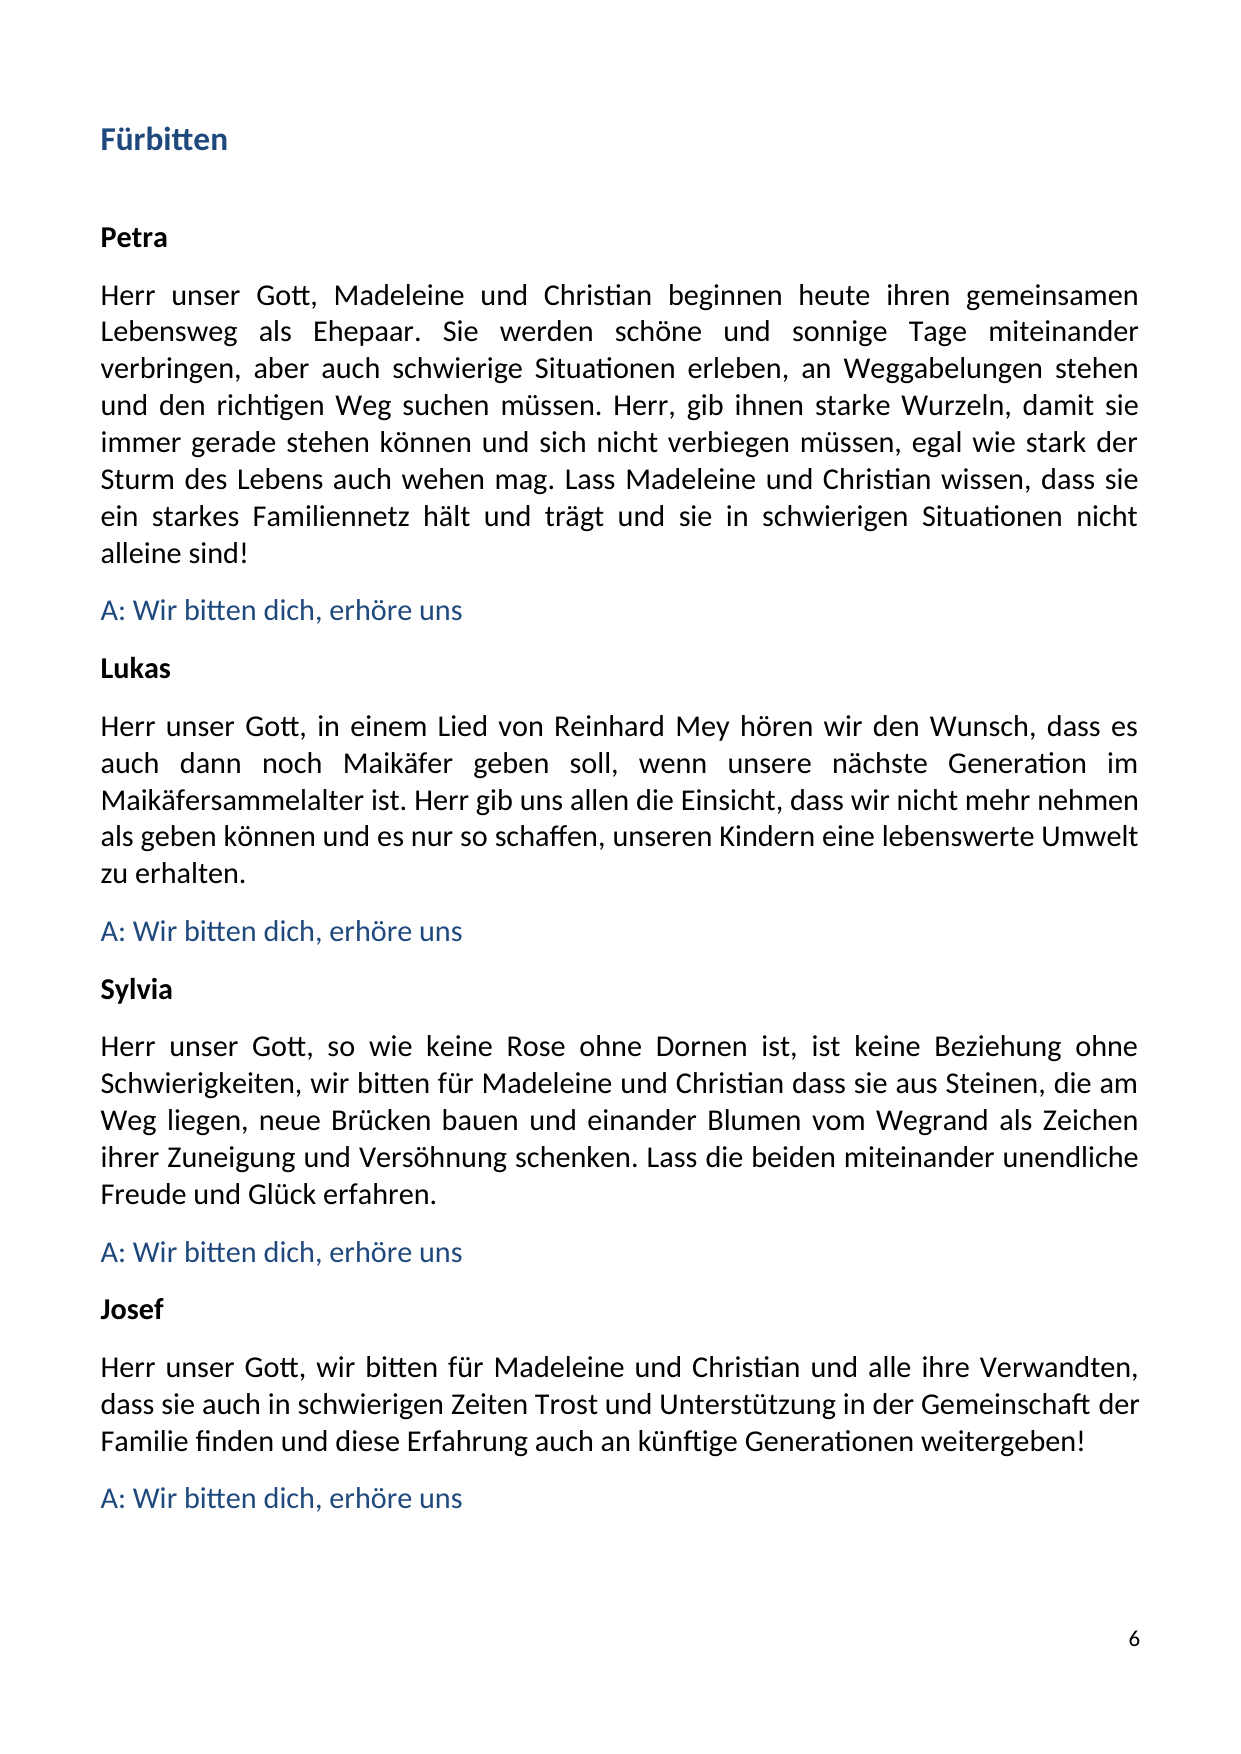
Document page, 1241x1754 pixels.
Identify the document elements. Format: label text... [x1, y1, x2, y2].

text A: Wir bitten dich, erhöre uns [100, 1479, 1140, 1516]
text A: Wir bitten dich, erhöre uns [100, 912, 1140, 949]
text Sylvia [100, 970, 1140, 1007]
text Lukas [100, 649, 1140, 686]
text Herr unser Gott, in einem Lied von Reinhard Mey hören wir den Wunsch, dass es auch dann noch Maikäfer geben soll, wenn unsere nächste Generation im Maikäfersammelalter ist. Herr gib uns allen die Einsicht, dass wir nicht mehr nehmen als geben können und es nur so schaffen, unseren Kindern eine lebenswerte Umwelt zu erhalten. [100, 707, 1140, 891]
text Herr unser Gott, Madeleine und Christian beginnen heute ihren gemeinsamen Lebensweg als Ehepaar. Sie werden schöne und sonnige Tage miteinander verbringen, aber auch schwierige Situationen erleben, an Weggabelungen stehen und den richtigen Weg suchen müssen. Herr, gib ihnen starke Wurzeln, damit sie immer gerade stehen können und sich nicht verbiegen müssen, egal wie stark der Sturm des Lebens auch wehen mag. Lass Madeleine und Christian wissen, dass sie ein starkes Familiennetz hält und trägt und sie in schwierigen Situationen nicht alleine sind! [100, 276, 1140, 571]
text Petra [100, 218, 1140, 255]
text A: Wir bitten dich, erhöre uns [100, 1233, 1140, 1269]
text Herr unser Gott, wir bitten für Madeleine und Christian und alle ihre Verwandten, dass sie auch in schwierigen Zeiten Trost und Unterstützung in der Gemeinschaft der Familie finden und diese Erfahrung auch an künftige Generationen weitergeben! [100, 1348, 1140, 1459]
subtitle Fürbitten [100, 118, 1140, 159]
text A: Wir bitten dich, erhöre uns [100, 591, 1140, 628]
text Josef [100, 1290, 1140, 1327]
text Herr unser Gott, so wie keine Rose ohne Dornen ist, ist keine Beziehung ohne Schwierigkeiten, wir bitten für Madeleine und Christian dass sie aus Steinen, die am Weg liegen, neue Brücken bauen und einander Blumen vom Wegrand als Zeichen ihrer Zuneigung und Versöhnung schenken. Lass die beiden miteinander unendliche Freude und Glück erfahren. [100, 1027, 1140, 1212]
